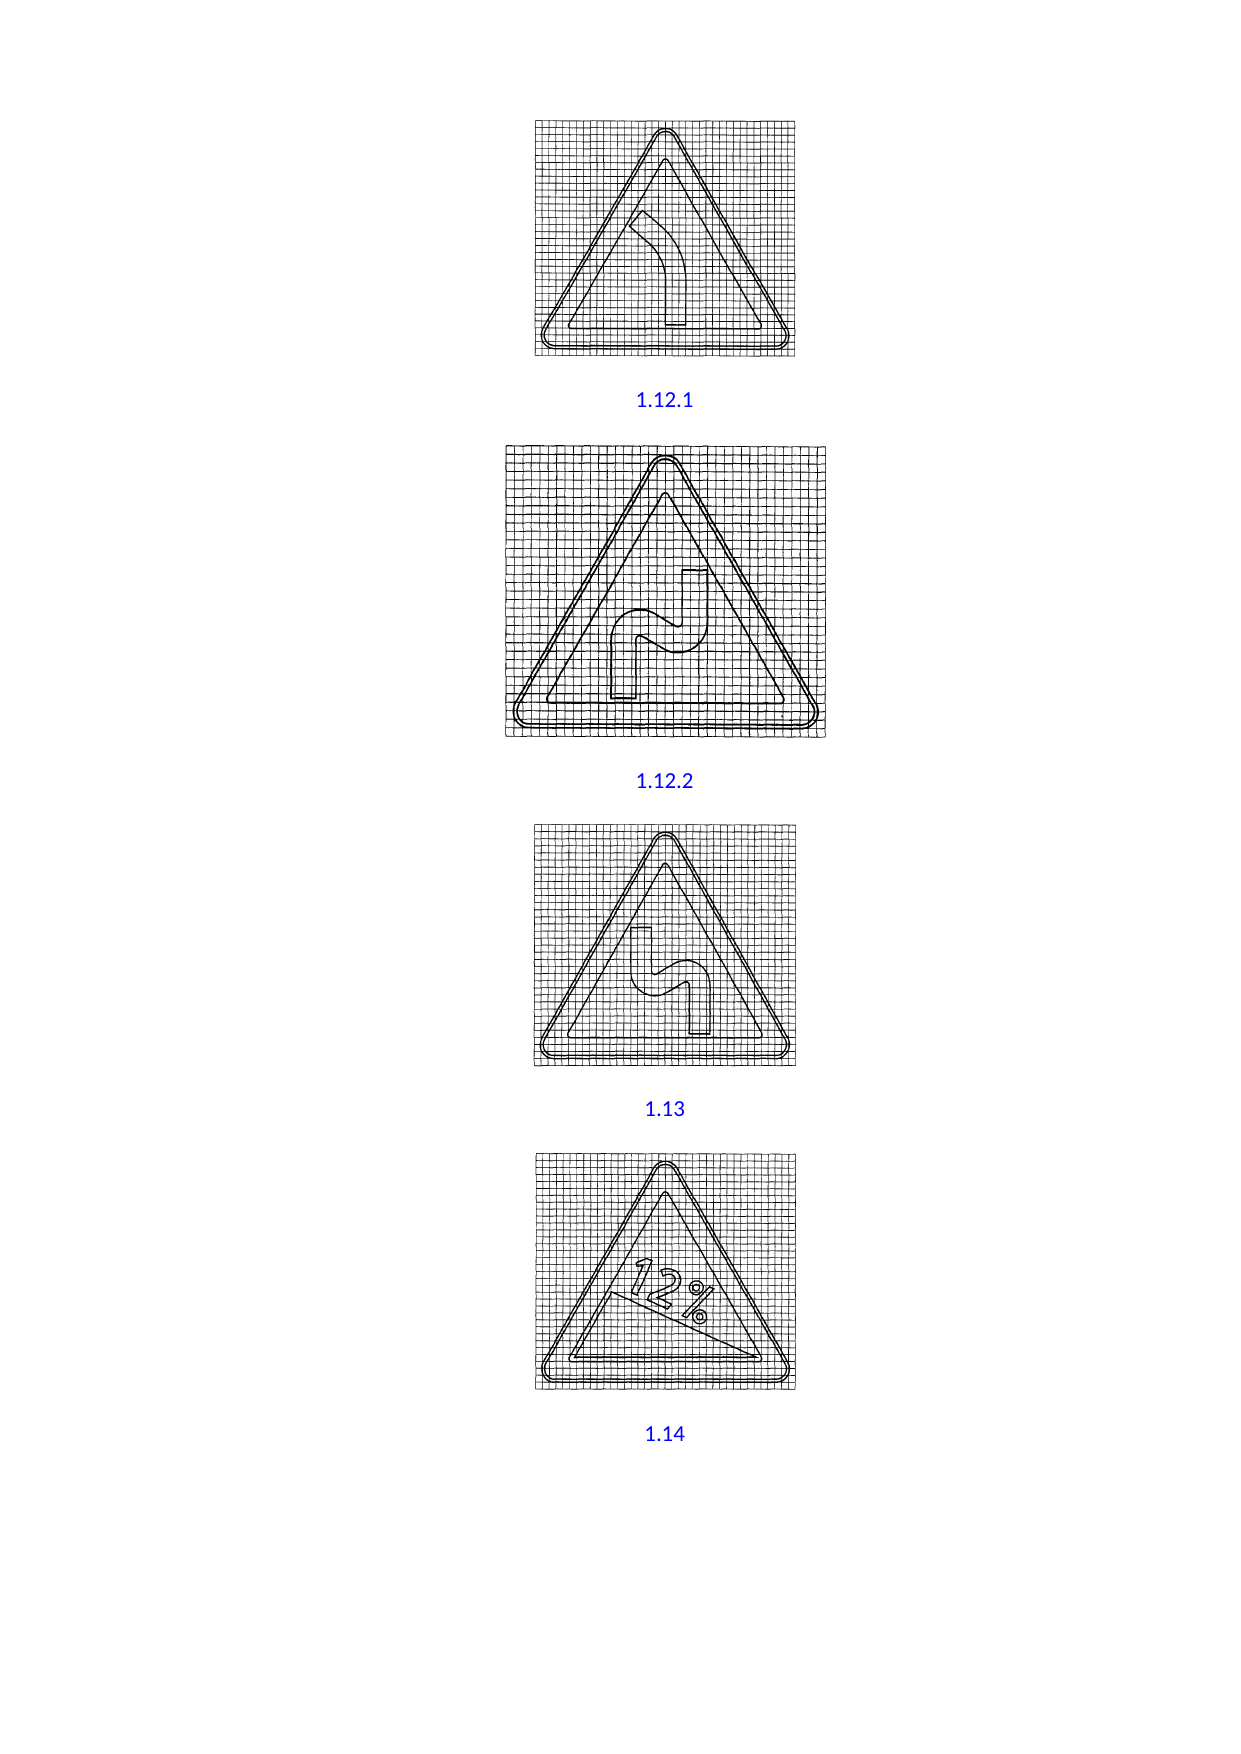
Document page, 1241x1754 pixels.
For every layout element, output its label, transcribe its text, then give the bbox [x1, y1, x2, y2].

picture [532, 118, 797, 358]
text 1.12.1 [177, 385, 1152, 413]
picture [532, 1150, 797, 1391]
text 1.12.2 [177, 766, 1152, 794]
picture [531, 822, 798, 1067]
text 1.13 [177, 1094, 1152, 1122]
picture [502, 441, 827, 739]
text 1.14 [177, 1419, 1152, 1447]
